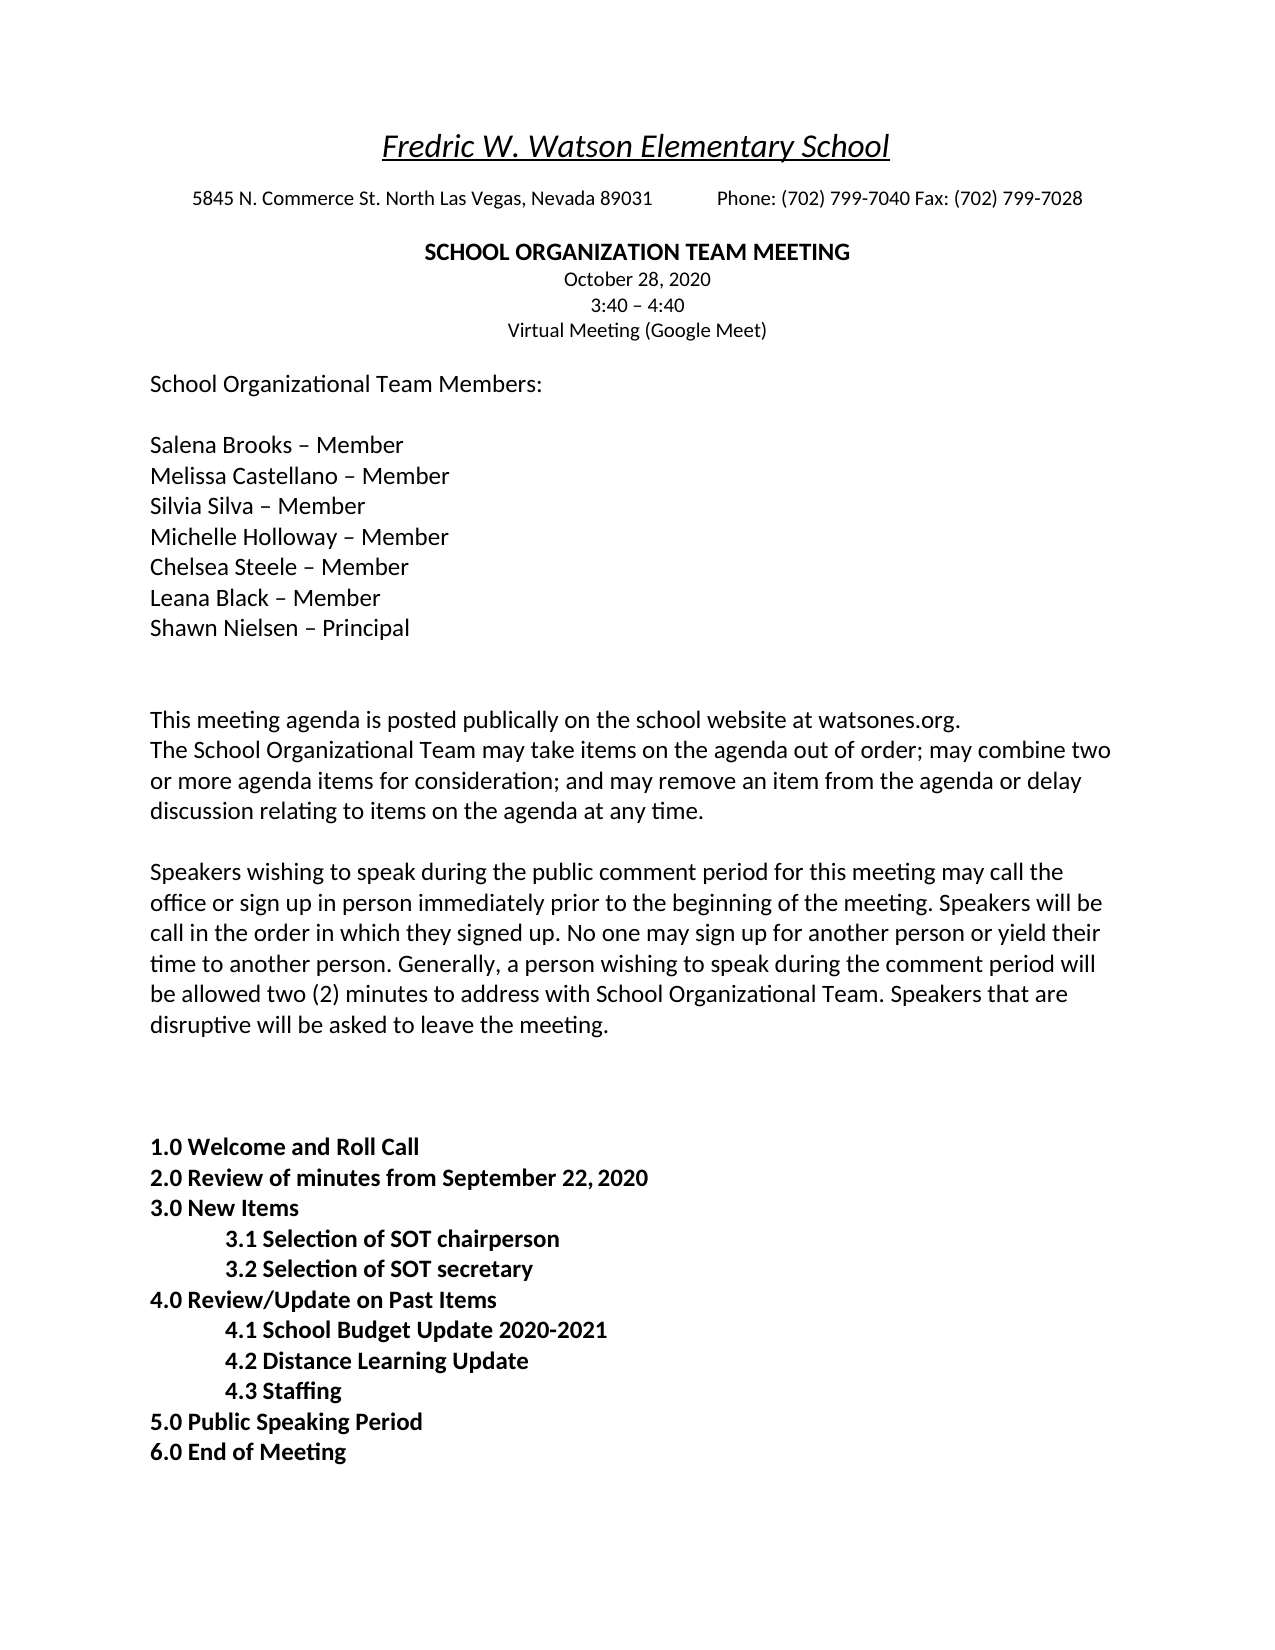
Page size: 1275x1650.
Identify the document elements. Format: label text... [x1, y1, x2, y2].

text Speakers wishing to speak during the public comment period for this meeting may call the office or sign up in person immediately prior to the beginning of the meeting. Speakers will be call in the order in which they signed up. No one may sign up for another person or yield their time to another person. Generally, a person wishing to speak during the comment period will be allowed two (2) minutes to address with School Organizational Team. Speakers that are disruptive will be asked to leave the meeting. [150, 857, 1125, 1040]
list Distance Learning Update [225, 1345, 1125, 1375]
text Chelsea Steele – Member [150, 551, 1125, 582]
text Leana Black – Member [150, 582, 1125, 612]
list Welcome and Roll Call [150, 1131, 1125, 1162]
text 5.0 Public Speaking Period [150, 1406, 1125, 1436]
list New Items [150, 1192, 1125, 1223]
text Michelle Holloway – Member [150, 521, 1125, 551]
list School Budget Update 2020-2021 [225, 1314, 1125, 1345]
text This meeting agenda is posted publically on the school website at watsones.org. [150, 704, 1125, 734]
list Selection of SOT secretary [225, 1253, 1125, 1284]
text Fredric W. Watson Elementary School [150, 124, 1125, 165]
text October 28, 2020 [150, 267, 1125, 292]
text Salena Brooks – Member [150, 429, 1125, 460]
text Silvia Silva – Member [150, 490, 1125, 521]
text SCHOOL ORGANIZATION TEAM MEETING [150, 236, 1125, 267]
text Melissa Castellano – Member [150, 460, 1125, 490]
text School Organizational Team Members: [150, 368, 1125, 399]
text Virtual Meeting (Google Meet) [150, 317, 1125, 343]
text The School Organizational Team may take items on the agenda out of order; may combine two or more agenda items for consideration; and may remove an item from the agenda or delay discussion relating to items on the agenda at any time. [150, 734, 1125, 826]
list Staffing [225, 1375, 1125, 1406]
text 5845 N. Commerce St. North Las Vegas, Nevada 89031 Phone: (702) 799-7040 Fax: (702) 799-7028 [150, 185, 1125, 211]
list Review of minutes from September 22, 2020 [150, 1162, 1125, 1192]
list Selection of SOT chairperson [225, 1223, 1125, 1253]
list Review/Update on Past Items [150, 1284, 1125, 1314]
text 3:40 – 4:40 [150, 292, 1125, 317]
text Shawn Nielsen – Principal [150, 612, 1125, 643]
text 6.0 End of Meeting [150, 1436, 1125, 1467]
